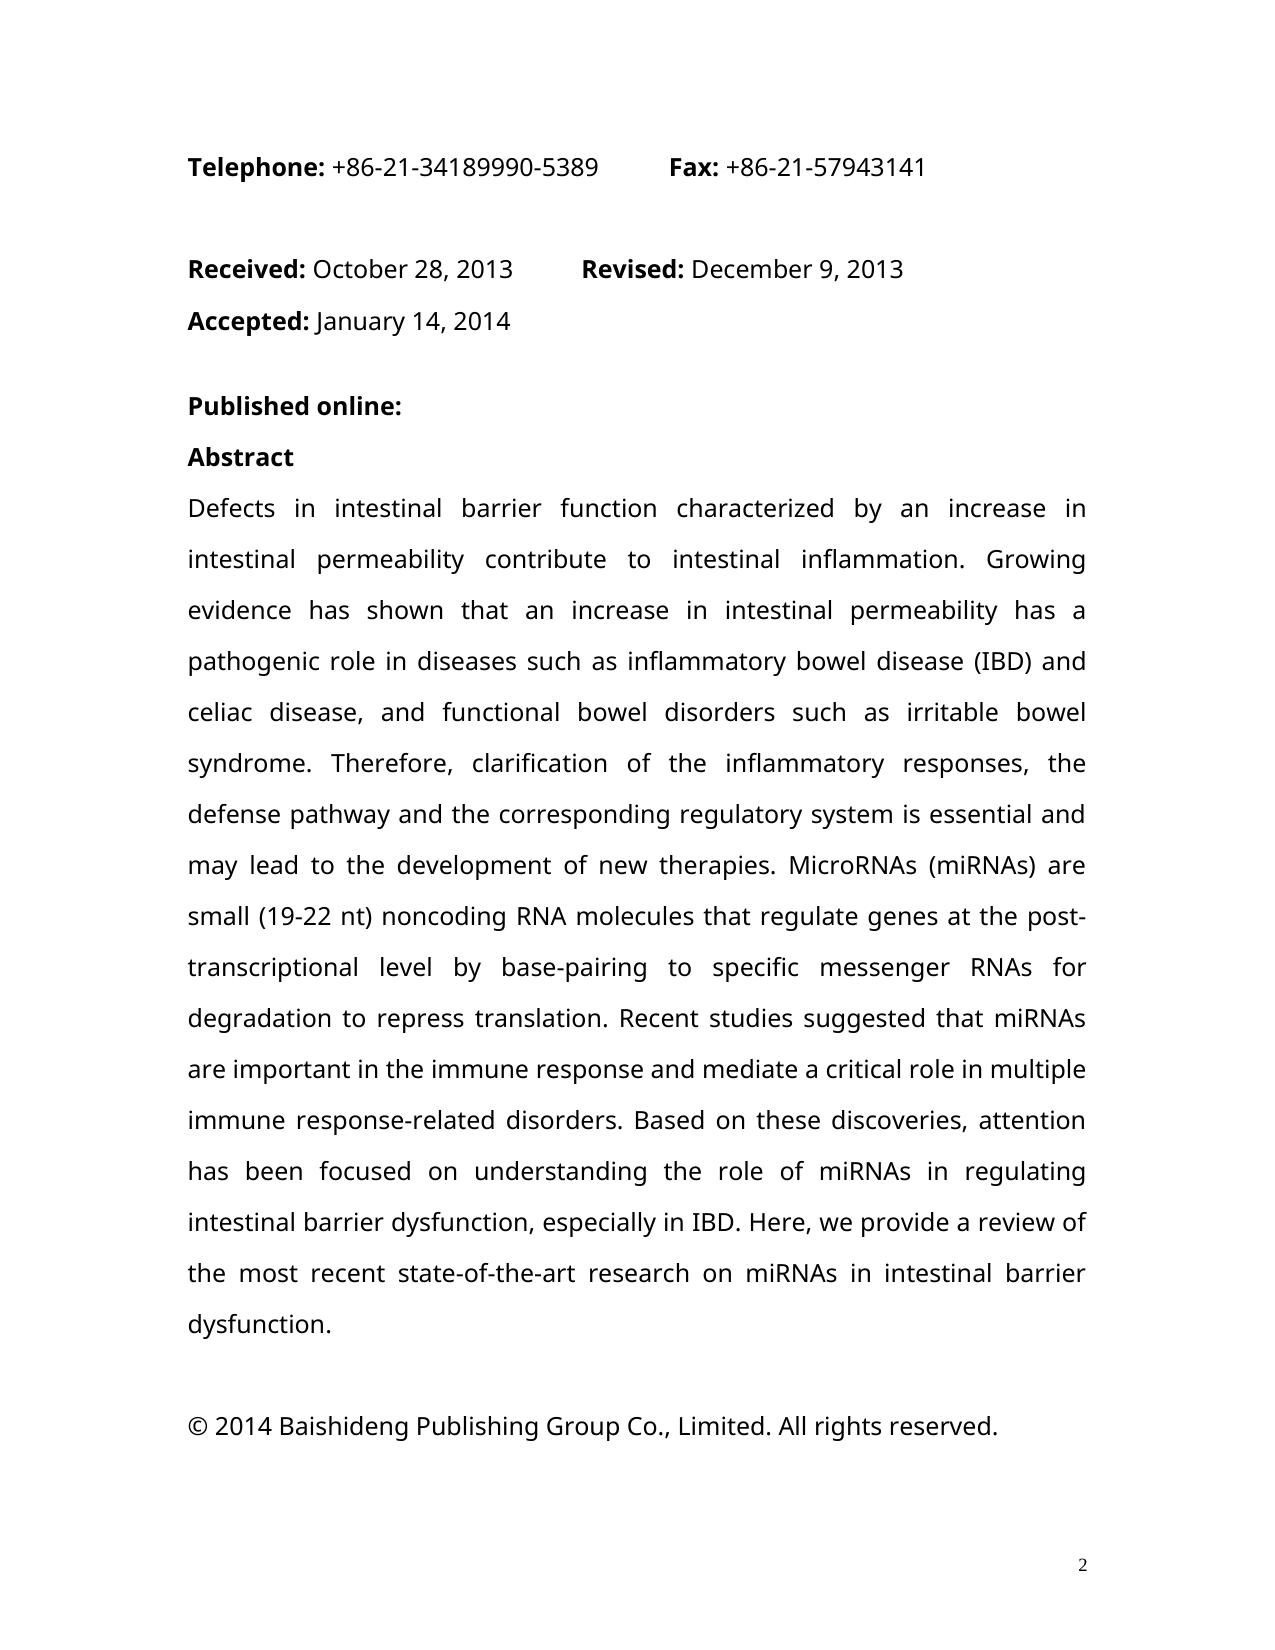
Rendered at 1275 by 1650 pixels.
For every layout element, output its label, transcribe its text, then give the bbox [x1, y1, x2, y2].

text Published online: [187, 388, 1087, 422]
text © 2014 Baishideng Publishing Group Co., Limited. All rights reserved. [187, 1409, 1087, 1443]
text Received: October 28, 2013 Revised: December 9, 2013 [187, 252, 1087, 286]
text Telephone: +86-21-34189990-5389 Fax: +86-21-57943141 [187, 150, 1087, 184]
text Abstract [187, 439, 1087, 473]
text Accepted: January 14, 2014 [187, 303, 1087, 337]
text Defects in intestinal barrier function characterized by an increase in intestinal permeability contribute to intestinal inflammation. Growing evidence has shown that an increase in intestinal permeability has a pathogenic role in diseases such as inflammatory bowel disease (IBD) and celiac disease, and functional bowel disorders such as irritable bowel syndrome. Therefore, clarification of the inflammatory responses, the defense pathway and the corresponding regulatory system is essential and may lead to the development of new therapies. MicroRNAs (miRNAs) are small (19-22 nt) noncoding RNA molecules that regulate genes at the post-transcriptional level by base-pairing to specific messenger RNAs for degradation to repress translation. Recent studies suggested that miRNAs are important in the immune response and mediate a critical role in multiple immune response-related disorders. Based on these discoveries, attention has been focused on understanding the role of miRNAs in regulating intestinal barrier dysfunction, especially in IBD. Here, we provide a review of the most recent state-of-the-art research on miRNAs in intestinal barrier dysfunction. [187, 490, 1087, 1341]
